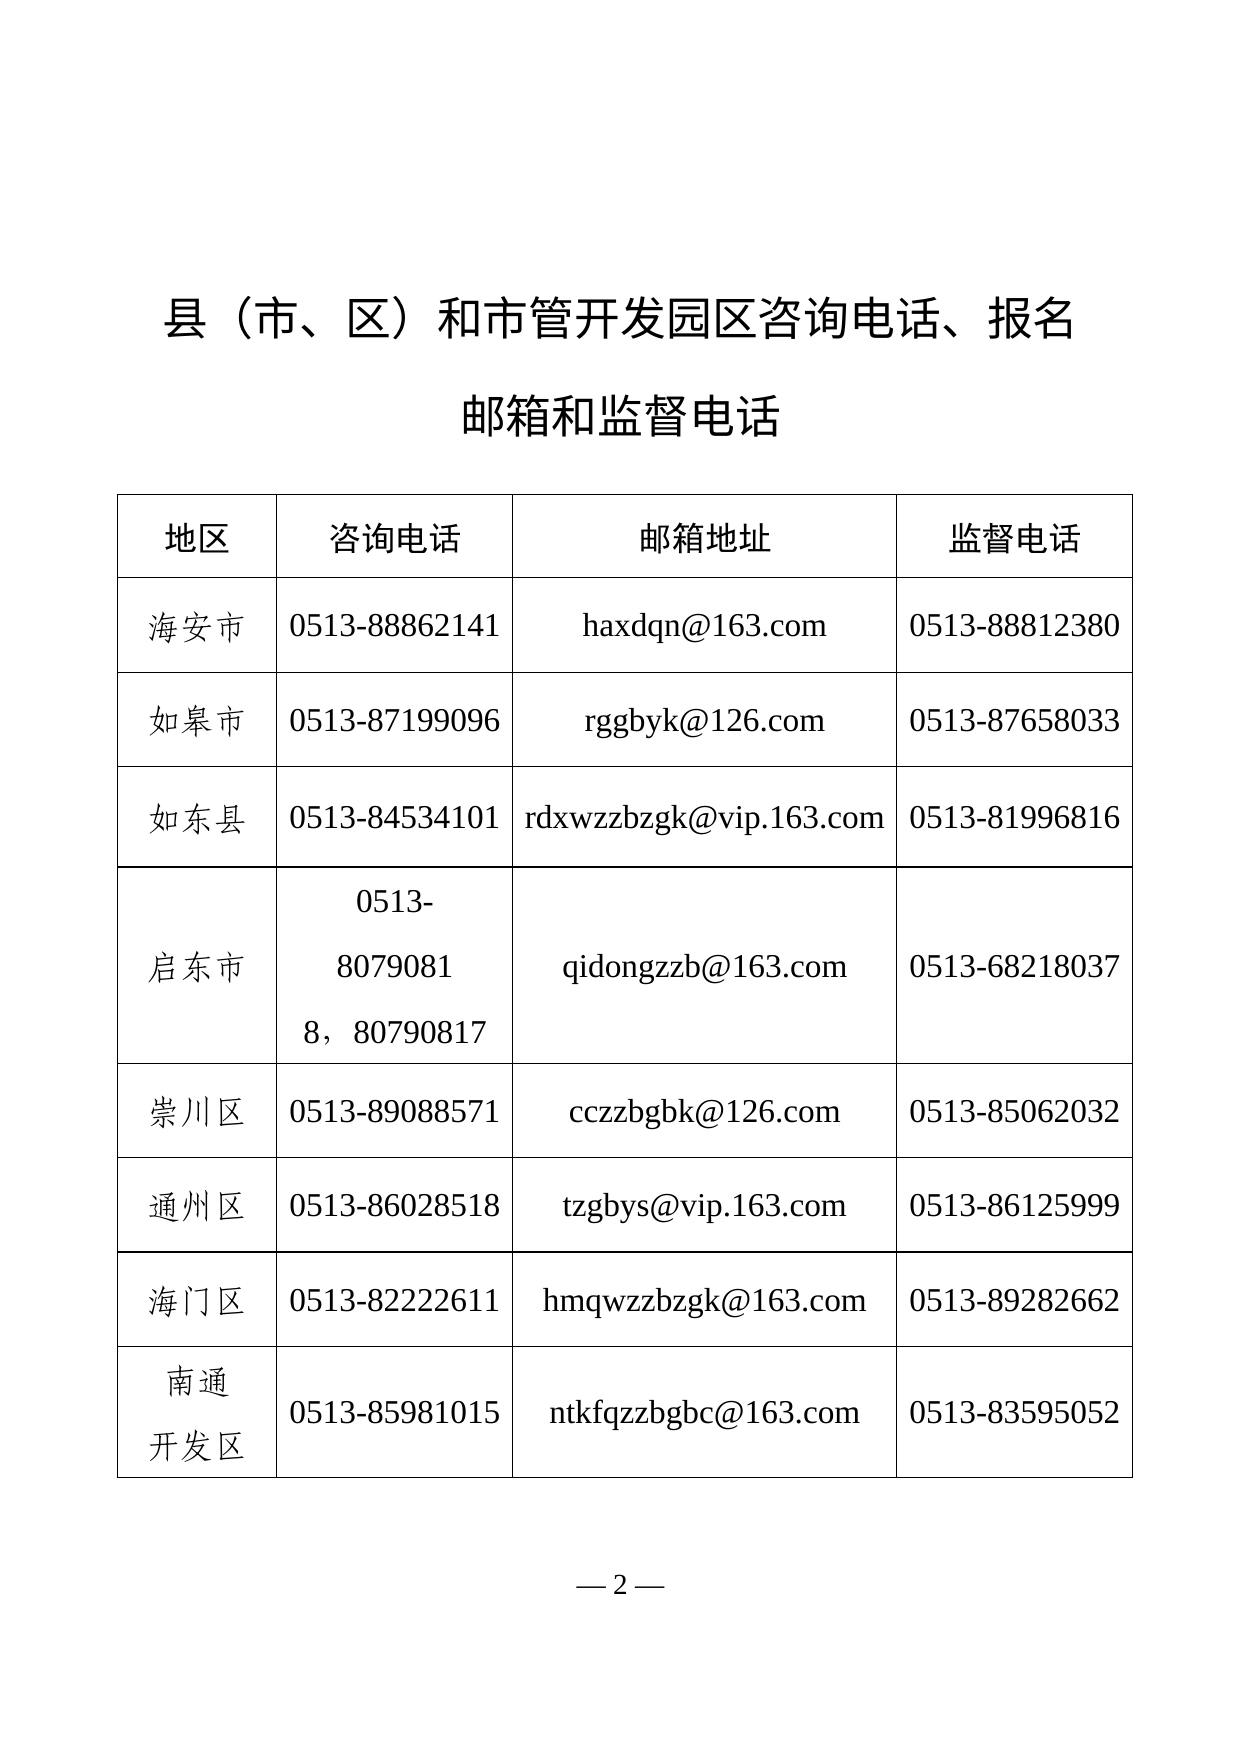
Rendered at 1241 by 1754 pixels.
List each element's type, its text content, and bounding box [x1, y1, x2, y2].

table_cell 海安市 [118, 578, 276, 672]
table_cell 0513-68218037 [897, 868, 1132, 1062]
table_cell hmqwzzbzgk@163.com [513, 1253, 896, 1346]
table_cell 0513-83595052 [897, 1347, 1132, 1477]
table_cell 如皋市 [118, 673, 276, 766]
table_cell rggbyk@126.com [513, 673, 896, 766]
table_cell 0513-86028518 [277, 1158, 512, 1251]
table_cell 0513-85062032 [897, 1064, 1132, 1157]
table_cell 0513-84534101 [277, 767, 512, 866]
table_header 咨询电话 [277, 495, 512, 577]
table_cell 通州区 [118, 1158, 276, 1251]
table_cell cczzbgbk@126.com [513, 1064, 896, 1157]
table_cell 0513-82222611 [277, 1253, 512, 1346]
table_cell 如东县 [118, 767, 276, 866]
table_cell 海门区 [118, 1253, 276, 1346]
table_cell rdxwzzbzgk@vip.163.com [513, 767, 896, 866]
table_header 地区 [118, 495, 276, 577]
table_cell tzgbys@vip.163.com [513, 1158, 896, 1251]
table_cell 0513-87658033 [897, 673, 1132, 766]
table_header 监督电话 [897, 495, 1132, 577]
table_cell 0513-89282662 [897, 1253, 1132, 1346]
table_header 邮箱地址 [513, 495, 896, 577]
table_cell 0513-81996816 [897, 767, 1132, 866]
table_cell 0513-86125999 [897, 1158, 1132, 1251]
table_cell haxdqn@163.com [513, 578, 896, 672]
table_cell 0513-85981015 [277, 1347, 512, 1477]
table_cell 南通 开发区 [118, 1347, 276, 1477]
table_cell 0513-89088571 [277, 1064, 512, 1157]
table_cell 启东市 [118, 868, 276, 1062]
text 县（市、区）和市管开发园区咨询电话、报名邮箱和监督电话 [159, 267, 1081, 462]
table_cell 0513-87199096 [277, 673, 512, 766]
table_cell 0513-88862141 [277, 578, 512, 672]
table_cell 0513-88812380 [897, 578, 1132, 672]
table_cell 崇川区 [118, 1064, 276, 1157]
table_cell 0513-80790818，80790817 [277, 868, 512, 1062]
table_cell ntkfqzzbgbc@163.com [513, 1347, 896, 1477]
table_cell qidongzzb@163.com [513, 868, 896, 1062]
